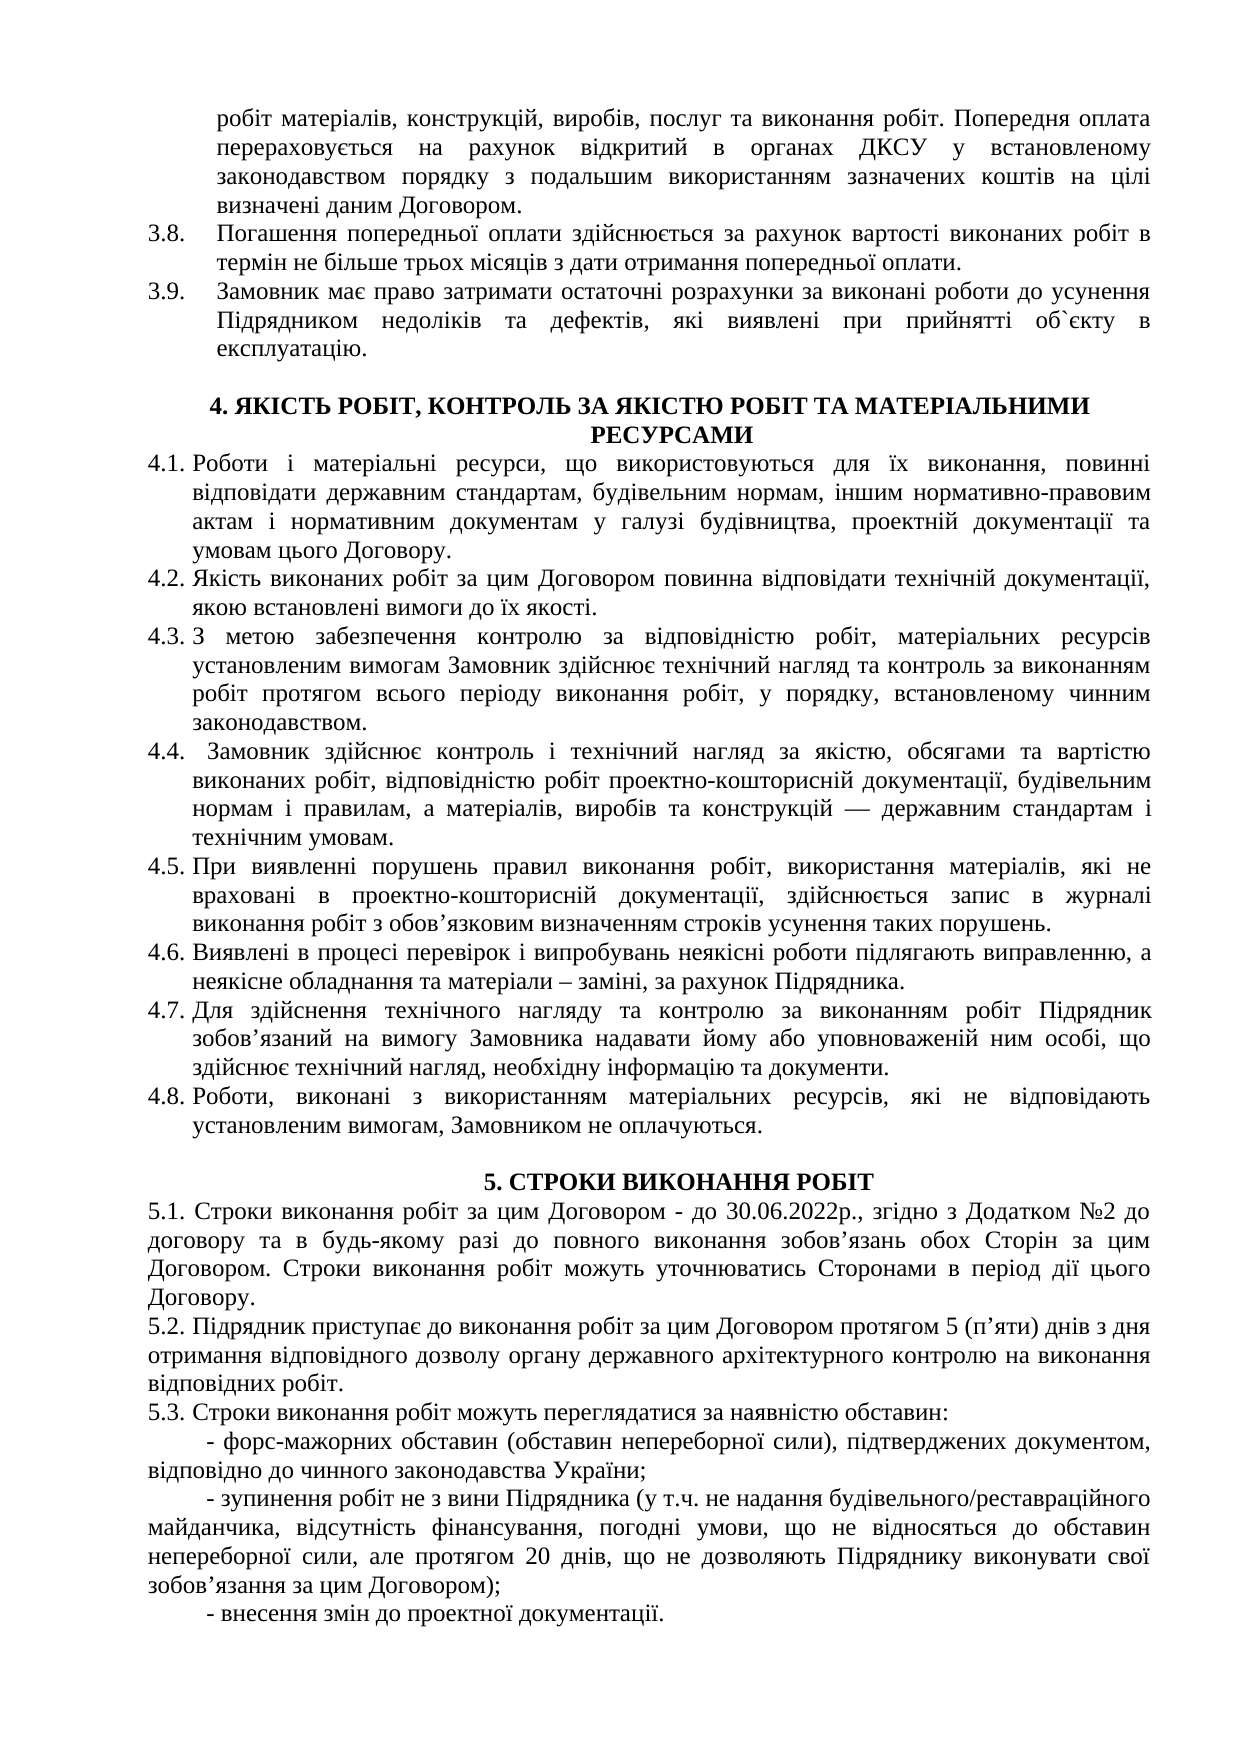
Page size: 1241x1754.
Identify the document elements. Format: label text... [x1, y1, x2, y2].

list Роботи, виконані з використанням матеріальних ресурсів, які не відповідають установленим вимогам, Замовником не оплачуються. [148, 1081, 1152, 1138]
text 5.1. Строки виконання робіт за цим Договором - до 30.06.2022р., згідно з Додатком №2 до договору та в будь-якому разі до повного виконання зобов’язань обох Сторін за цим Договором. Строки виконання робіт можуть уточнюватись Сторонами в період дії цього Договору. [148, 1196, 1152, 1311]
list ЯКІСТЬ РОБІТ, КОНТРОЛЬ ЗА ЯКІСТЮ РОБІТ ТА МАТЕРІАЛЬНИМИ РЕСУРСАМИ [148, 391, 1152, 448]
list Замовник має право затримати остаточні розрахунки за виконані роботи до усунення Підрядником недоліків та дефектів, які виявлені при прийнятті об`єкту в експлуатацію. [148, 276, 1152, 362]
text - форс-мажорних обставин (обставин непереборної сили), підтверджених документом, відповідно до чинного законодавства України; [148, 1426, 1152, 1483]
text - зупинення робіт не з вини Підрядника (у т.ч. не надання будівельного/реставраційного майданчика, відсутність фінансування, погодні умови, що не відносяться до обставин непереборної сили, але протягом 20 днів, що не дозволяють Підряднику виконувати свої зобов’язання за цим Договором); [148, 1483, 1152, 1598]
list Роботи і матеріальні ресурси, що використовуються для їх виконання, повинні відповідати державним стандартам, будівельним нормам, іншим нормативно-правовим актам і нормативним документам у галузі будівництва, проектній документації та умовам цього Договору. [148, 448, 1152, 563]
text 5.2. Підрядник приступає до виконання робіт за цим Договором протягом 5 (п’яти) днів з дня отримання відповідного дозволу органу державного архітектурного контролю на виконання відповідних робіт. [148, 1311, 1152, 1397]
list Виявлені в процесі перевірок і випробувань неякісні роботи підлягають виправленню, а неякісне обладнання та матеріали – заміні, за рахунок Підрядника. [148, 937, 1152, 995]
text 5. СТРОКИ ВИКОНАННЯ РОБІТ [148, 1167, 1152, 1196]
list З метою забезпечення контролю за відповідністю робіт, матеріальних ресурсів установленим вимогам Замовник здійснює технічний нагляд та контроль за виконанням робіт протягом всього періоду виконання робіт, у порядку, встановленому чинним законодавством. [148, 621, 1152, 736]
text - внесення змін до проектної документації. [148, 1598, 1152, 1627]
list При виявленні порушень правил виконання робіт, використання матеріалів, які не враховані в проектно-кошторисній документації, здійснюється запис в журналі виконання робіт з обов’язковим визначенням строків усунення таких порушень. [148, 851, 1152, 937]
list Замовник здійснює контроль і технічний нагляд за якістю, обсягами та вартістю виконаних робіт, відповідністю робіт проектно-кошторисній документації, будівельним нормам і правилам, а матеріалів, виробів та конструкцій — державним стандартам і технічним умовам. [148, 736, 1152, 851]
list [148, 103, 1152, 218]
list Для здійснення технічного нагляду та контролю за виконанням робіт Підрядник зобов’язаний на вимогу Замовника надавати йому або уповноваженій ним особі, що здійснює технічний нагляд, необхідну інформацію та документи. [148, 995, 1152, 1081]
text 5.3. Строки виконання робіт можуть переглядатися за наявністю обставин: [148, 1397, 1152, 1426]
list Якість виконаних робіт за цим Договором повинна відповідати технічній документації, якою встановлені вимоги до їх якості. [148, 563, 1152, 621]
list Погашення попередньої оплати здійснюється за рахунок вартості виконаних робіт в термін не більше трьох місяців з дати отримання попередньої оплати. [148, 218, 1152, 276]
